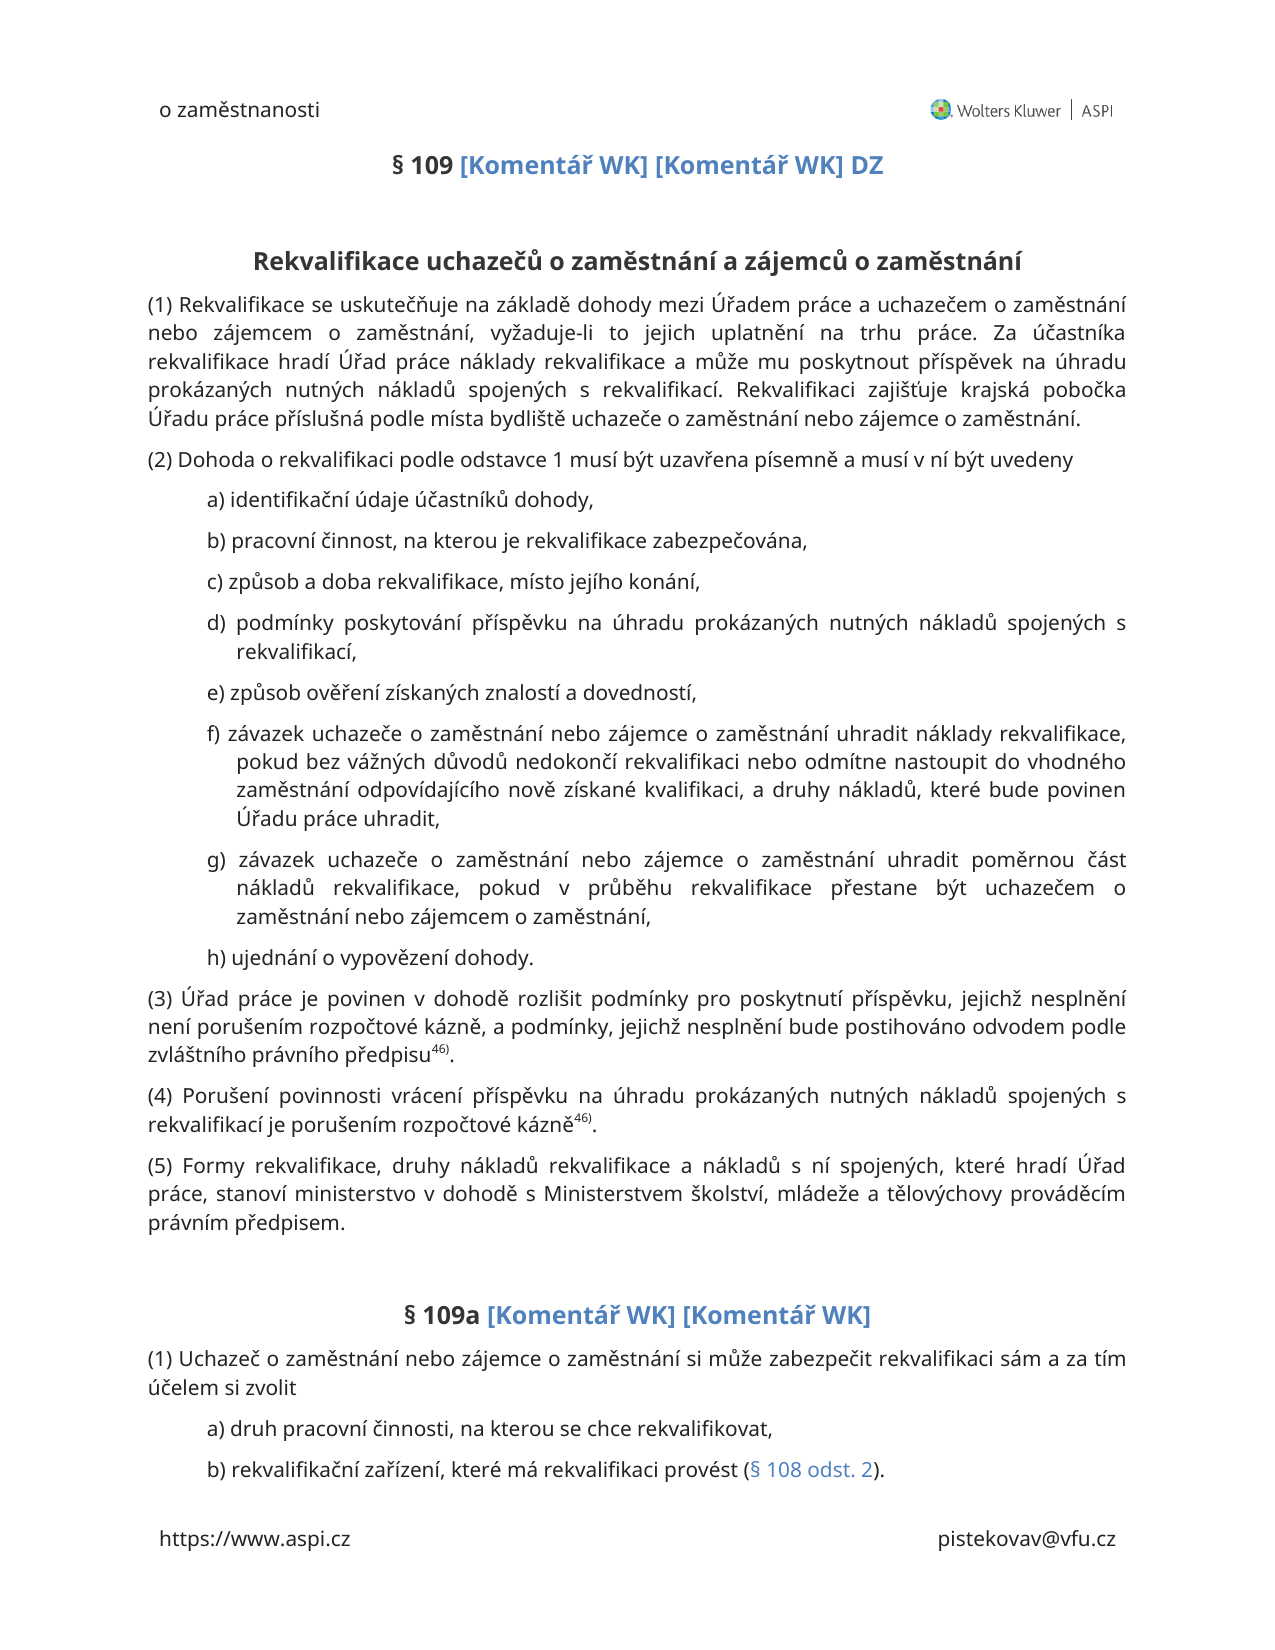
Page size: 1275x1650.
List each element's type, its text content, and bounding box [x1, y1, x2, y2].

text (2) Dohoda o rekvalifikaci podle odstavce 1 musí být uzavřena písemně a musí v ní být uvedeny [148, 445, 1127, 473]
text b) pracovní činnost, na kterou je rekvalifikace zabezpečována, [207, 527, 1127, 555]
text (1) Rekvalifikace se uskutečňuje na základě dohody mezi Úřadem práce a uchazečem o zaměstnání nebo zájemcem o zaměstnání, vyžaduje-li to jejich uplatnění na trhu práce. Za účastníka rekvalifikace hradí Úřad práce náklady rekvalifikace a může mu poskytnout příspěvek na úhradu prokázaných nutných nákladů spojených s rekvalifikací. Rekvalifikaci zajišťuje krajská pobočka Úřadu práce příslušná podle místa bydliště uchazeče o zaměstnání nebo zájemce o zaměstnání. [148, 290, 1127, 432]
text b) rekvalifikační zařízení, které má rekvalifikaci provést (§ 108 odst. 2). [207, 1455, 1127, 1483]
text h) ujednání o vypovězení dohody. [207, 943, 1127, 971]
text a) druh pracovní činnosti, na kterou se chce rekvalifikovat, [207, 1414, 1127, 1442]
text § 109 [Komentář WK] [Komentář WK] DZ [148, 148, 1127, 182]
text f) závazek uchazeče o zaměstnání nebo zájemce o zaměstnání uhradit náklady rekvalifikace, pokud bez vážných důvodů nedokončí rekvalifikaci nebo odmítne nastoupit do vhodného zaměstnání odpovídajícího nově získané kvalifikaci, a druhy nákladů, které bude povinen Úřadu práce uhradit, [207, 719, 1127, 832]
subtitle Rekvalifikace uchazečů o zaměstnání a zájemců o zaměstnání [148, 243, 1127, 277]
picture [927, 94, 1119, 124]
text § 109a [Komentář WK] [Komentář WK] [148, 1298, 1127, 1332]
text d) podmínky poskytování příspěvku na úhradu prokázaných nutných nákladů spojených s rekvalifikací, [207, 608, 1127, 665]
text (4) Porušení povinnosti vrácení příspěvku na úhradu prokázaných nutných nákladů spojených s rekvalifikací je porušením rozpočtové kázně46). [148, 1082, 1127, 1138]
text e) způsob ověření získaných znalostí a dovedností, [207, 678, 1127, 706]
text (3) Úřad práce je povinen v dohodě rozlišit podmínky pro poskytnutí příspěvku, jejichž nesplnění není porušením rozpočtové kázně, a podmínky, jejichž nesplnění bude postihováno odvodem podle zvláštního právního předpisu46). [148, 984, 1127, 1069]
text (1) Uchazeč o zaměstnání nebo zájemce o zaměstnání si může zabezpečit rekvalifikaci sám a za tím účelem si zvolit [148, 1344, 1127, 1401]
text a) identifikační údaje účastníků dohody, [207, 486, 1127, 514]
text (5) Formy rekvalifikace, druhy nákladů rekvalifikace a nákladů s ní spojených, které hradí Úřad práce, stanoví ministerstvo v dohodě s Ministerstvem školství, mládeže a tělovýchovy prováděcím právním předpisem. [148, 1151, 1127, 1236]
text g) závazek uchazeče o zaměstnání nebo zájemce o zaměstnání uhradit poměrnou část nákladů rekvalifikace, pokud v průběhu rekvalifikace přestane být uchazečem o zaměstnání nebo zájemcem o zaměstnání, [207, 845, 1127, 930]
text c) způsob a doba rekvalifikace, místo jejího konání, [207, 567, 1127, 596]
